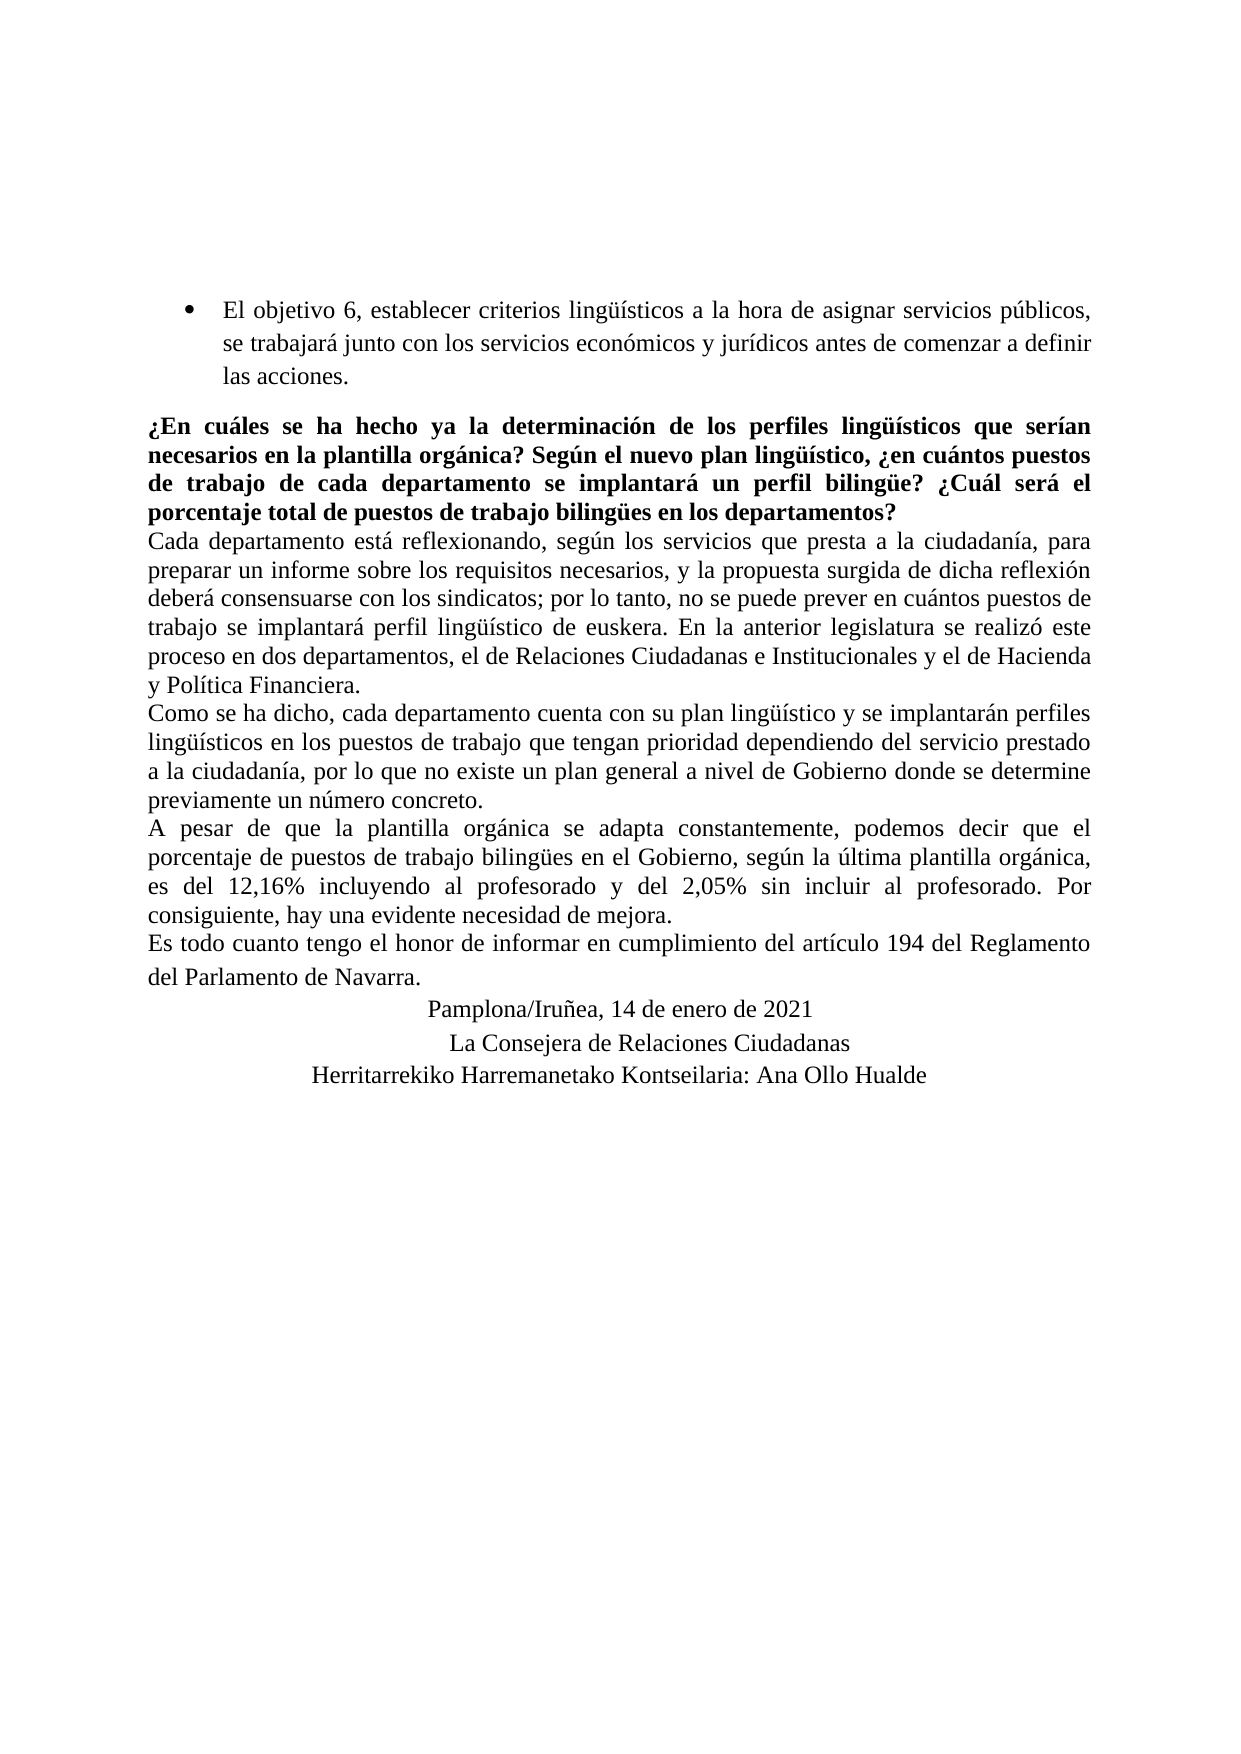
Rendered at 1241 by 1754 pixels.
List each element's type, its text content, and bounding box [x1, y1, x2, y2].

list El objetivo 6, establecer criterios lingüísticos a la hora de asignar servicios públicos, se trabajará junto con los servicios económicos y jurídicos antes de comenzar a definir las acciones. [185, 295, 1092, 390]
text Herritarrekiko Harremanetako Kontseilaria: Ana Ollo Hualde [207, 1061, 1032, 1089]
text La Consejera de Relaciones Ciudadanas [207, 1028, 1092, 1056]
text Como se ha dicho, cada departamento cuenta con su plan lingüístico y se implantarán perfiles lingüísticos en los puestos de trabajo que tengan prioridad dependiendo del servicio prestado a la ciudadanía, por lo que no existe un plan general a nivel de Gobierno donde se determine previamente un número concreto. [148, 698, 1092, 813]
text Pamplona/Iruñea, 14 de enero de 2021 [207, 994, 1033, 1023]
text A pesar de que la plantilla orgánica se adapta constantemente, podemos decir que el porcentaje de puestos de trabajo bilingües en el Gobierno, según la última plantilla orgánica, es del 12,16% incluyendo al profesorado y del 2,05% sin incluir al profesorado. Por consiguiente, hay una evidente necesidad de mejora. [148, 813, 1092, 928]
text Cada departamento está reflexionando, según los servicios que presta a la ciudadanía, para preparar un informe sobre los requisitos necesarios, y la propuesta surgida de dicha reflexión deberá consensuarse con los sindicatos; por lo tanto, no se puede prever en cuántos puestos de trabajo se implantará perfil lingüístico de euskera. En la anterior legislatura se realizó este proceso en dos departamentos, el de Relaciones Ciudadanas e Institucionales y el de Hacienda y Política Financiera. [148, 526, 1092, 698]
text ¿En cuáles se ha hecho ya la determinación de los perfiles lingüísticos que serían necesarios en la plantilla orgánica? Según el nuevo plan lingüístico, ¿en cuántos puestos de trabajo de cada departamento se implantará un perfil bilingüe? ¿Cuál será el porcentaje total de puestos de trabajo bilingües en los departamentos? [148, 411, 1092, 526]
text Es todo cuanto tengo el honor de informar en cumplimiento del artículo 194 del Reglamento del Parlamento de Navarra. [148, 928, 1092, 990]
